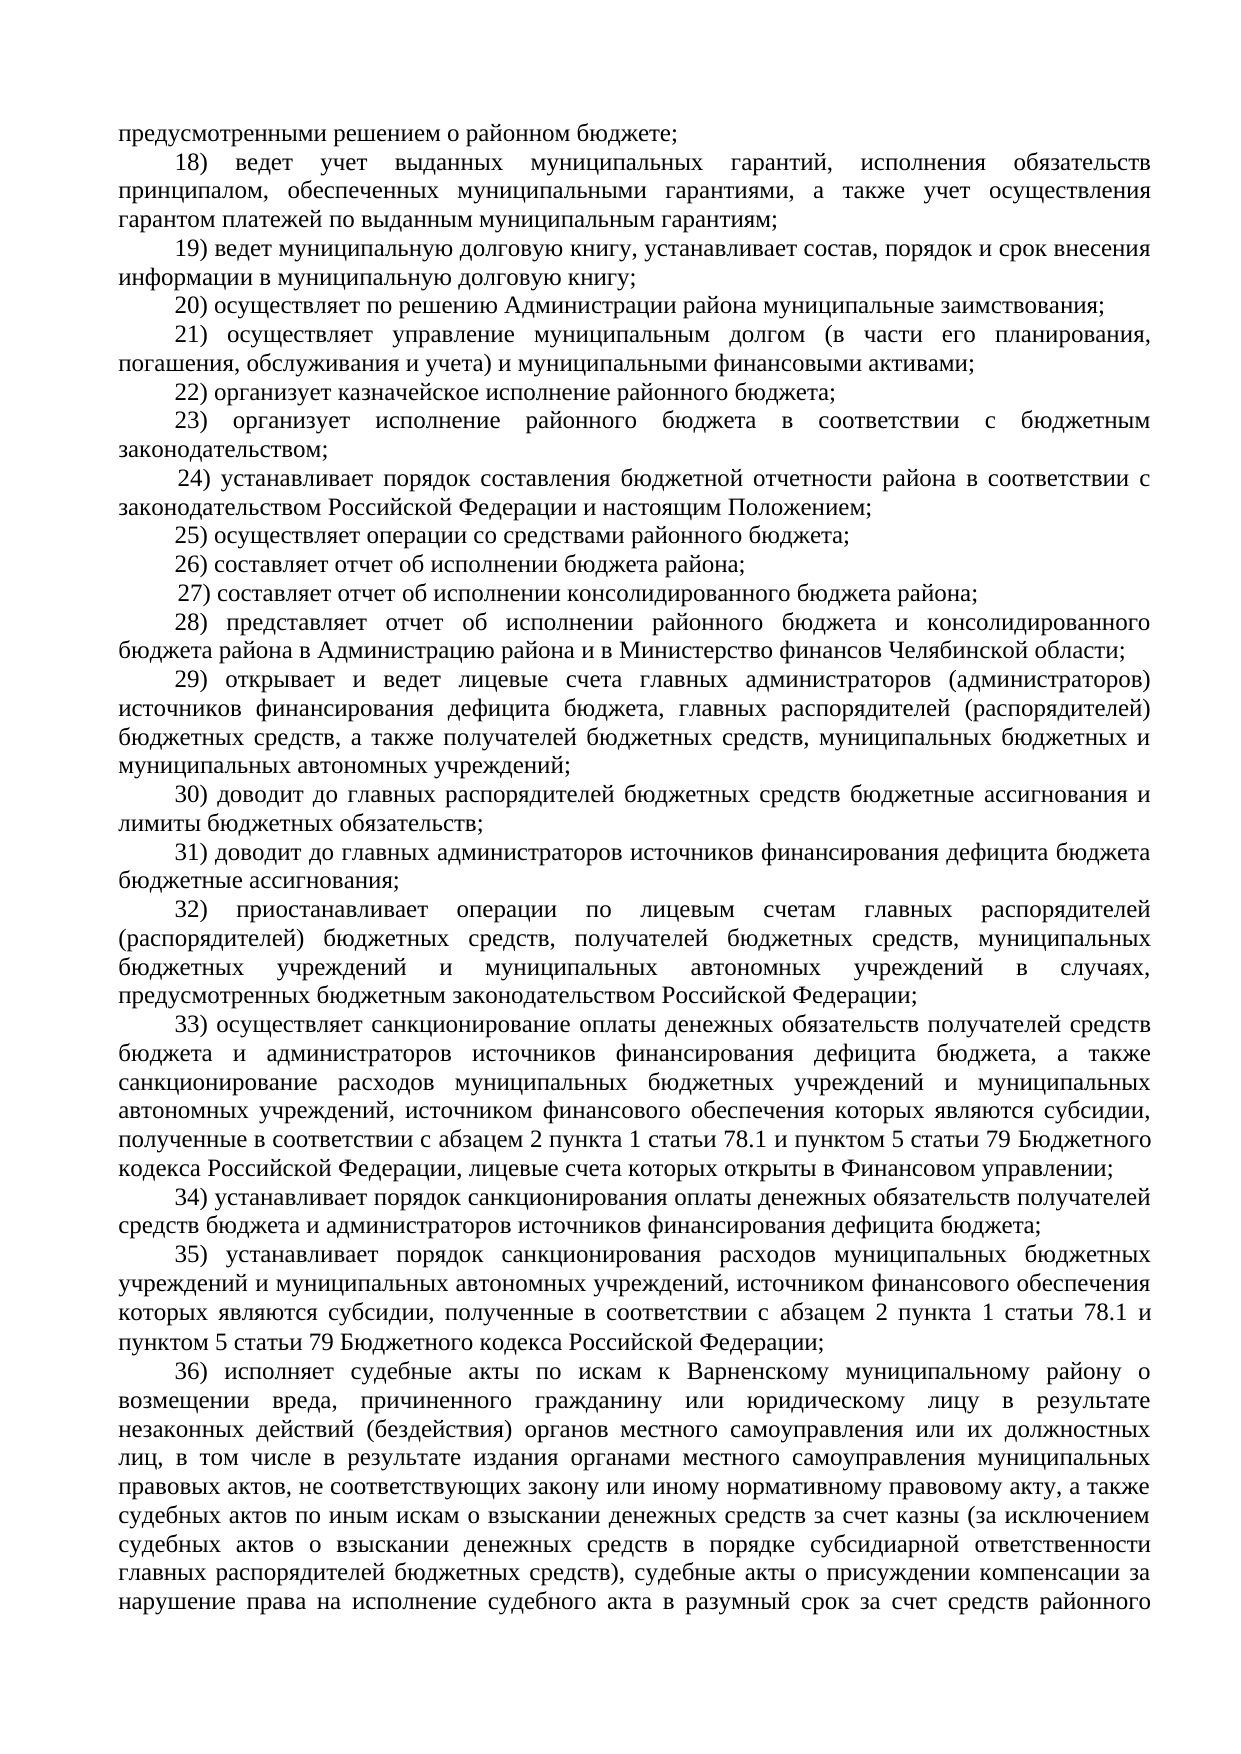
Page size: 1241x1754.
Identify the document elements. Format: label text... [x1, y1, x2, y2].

text 29) открывает и ведет лицевые счета главных администраторов (администраторов) источников финансирования дефицита бюджета, главных распорядителей (распорядителей) бюджетных средств, а также получателей бюджетных средств, муниципальных бюджетных и муниципальных автономных учреждений; [118, 664, 1152, 779]
text 31) доводит до главных администраторов источников финансирования дефицита бюджета бюджетные ассигнования; [118, 837, 1152, 894]
text 24) устанавливает порядок составления бюджетной отчетности района в соответствии с законодательством Российской Федерации и настоящим Положением; [118, 463, 1152, 521]
text 18) ведет учет выданных муниципальных гарантий, исполнения обязательств принципалом, обеспеченных муниципальными гарантиями, а также учет осуществления гарантом платежей по выданным муниципальным гарантиям; [118, 147, 1152, 233]
text 30) доводит до главных распорядителей бюджетных средств бюджетные ассигнования и лимиты бюджетных обязательств; [118, 779, 1152, 837]
text 22) организует казначейское исполнение районного бюджета; [118, 377, 1152, 406]
text 20) осуществляет по решению Администрации района муниципальные заимствования; [118, 291, 1152, 319]
text 35) устанавливает порядок санкционирования расходов муниципальных бюджетных учреждений и муниципальных автономных учреждений, источником финансового обеспечения которых являются субсидии, полученные в соответствии с абзацем 2 пункта 1 статьи 78.1 и пунктом 5 статьи 79 Бюджетного кодекса Российской Федерации; [118, 1239, 1152, 1356]
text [118, 1356, 1152, 1615]
text 25) осуществляет операции со средствами районного бюджета; [118, 521, 1152, 549]
text 26) составляет отчет об исполнении бюджета района; [118, 549, 1152, 578]
text 32) приостанавливает операции по лицевым счетам главных распорядителей (распорядителей) бюджетных средств, получателей бюджетных средств, муниципальных бюджетных учреждений и муниципальных автономных учреждений в случаях, предусмотренных бюджетным законодательством Российской Федерации; [118, 894, 1152, 1009]
text 34) устанавливает порядок санкционирования оплаты денежных обязательств получателей средств бюджета и администраторов источников финансирования дефицита бюджета; [118, 1182, 1152, 1239]
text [118, 118, 1152, 147]
text 21) осуществляет управление муниципальным долгом (в части его планирования, погашения, обслуживания и учета) и муниципальными финансовыми активами; [118, 319, 1152, 377]
text 23) организует исполнение районного бюджета в соответствии с бюджетным законодательством; [118, 406, 1152, 463]
text 33) осуществляет санкционирование оплаты денежных обязательств получателей средств бюджета и администраторов источников финансирования дефицита бюджета, а также санкционирование расходов муниципальных бюджетных учреждений и муниципальных автономных учреждений, источником финансового обеспечения которых являются субсидии, полученные в соответствии с абзацем 2 пункта 1 статьи 78.1 и пунктом 5 статьи 79 Бюджетного кодекса Российской Федерации, лицевые счета которых открыты в Финансовом управлении; [118, 1009, 1152, 1182]
text 19) ведет муниципальную долговую книгу, устанавливает состав, порядок и срок внесения информации в муниципальную долговую книгу; [118, 233, 1152, 291]
text 28) представляет отчет об исполнении районного бюджета и консолидированного бюджета района в Администрацию района и в Министерство финансов Челябинской области; [118, 607, 1152, 664]
text 27) составляет отчет об исполнении консолидированного бюджета района; [118, 578, 1152, 607]
